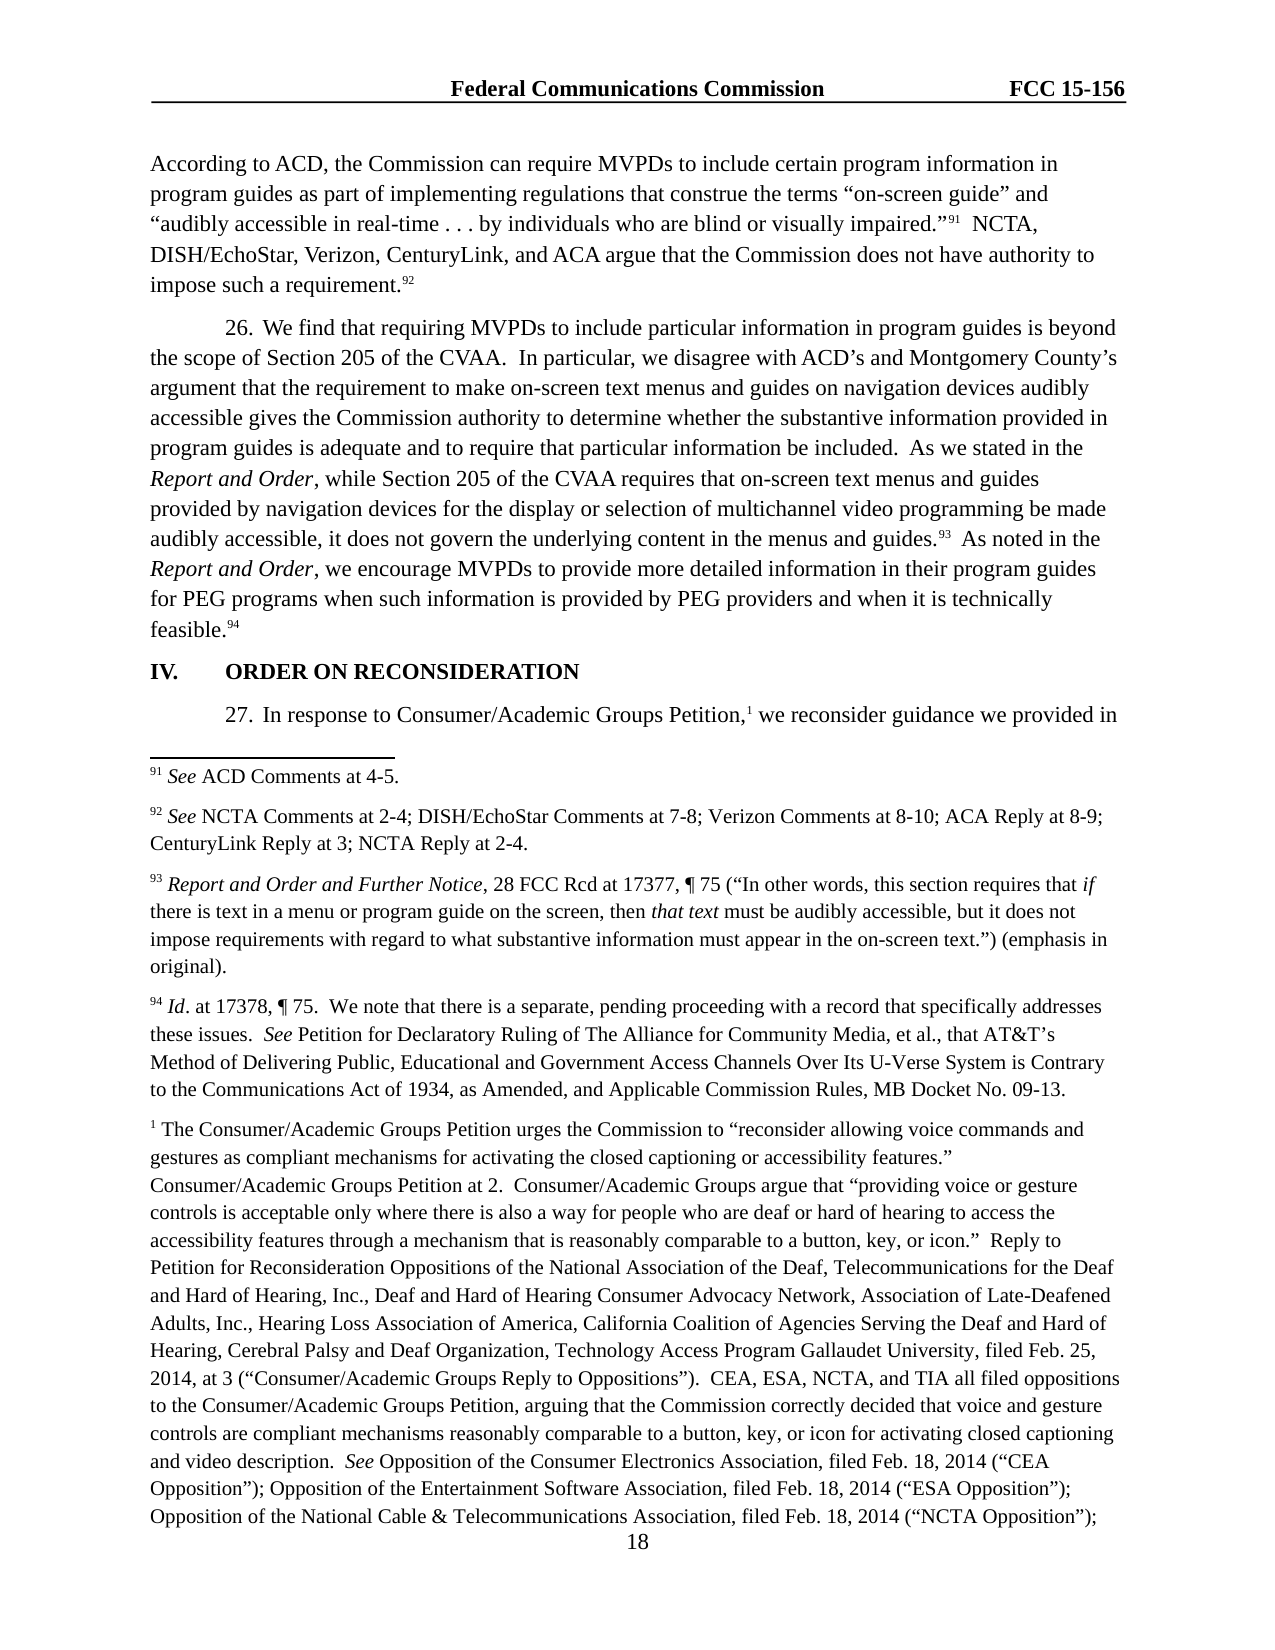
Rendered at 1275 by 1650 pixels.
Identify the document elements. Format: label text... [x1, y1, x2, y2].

subtitle order on reconsideration [150, 658, 1125, 685]
text We find that requiring MVPDs to include particular information in program guides is beyond the scope of Section 205 of the CVAA. In particular, we disagree with ACD’s and Montgomery County’s argument that the requirement to make on-screen text menus and guides on navigation devices audibly accessible gives the Commission authority to determine whether the substantive information provided in program guides is adequate and to require that particular information be included. As we stated in the Report and Order, while Section 205 of the CVAA requires that on-screen text menus and guides provided by navigation devices for the display or selection of multichannel video programming be made audibly accessible, it does not govern the underlying content in the menus and guides. As noted in the Report and Order, we encourage MVPDs to provide more detailed information in their program guides for PEG programs when such information is provided by PEG providers and when it is technically feasible. [150, 313, 1125, 642]
text We decline to adopt a requirement that MVPDs include more detailed program information for public, educational, and governmental (“PEG”) channels in their video programming guides. In the Further Notice, we sought comment on possible sources of authority for requiring MVPDs to ensure that video programming guides and menus that provide channel and program information include “high level channel and program descriptions and titles, as well as a symbol identifying the programs with accessibility options (captioning and video description).” The Alliance for Communications Democracy (“ACD”) and Montgomery County contend that the Commission has authority to adopt such a requirement pursuant to Section 205 of the CVAA, which requires that “on-screen text menus and guides provided by navigation devices . . . for the display or selection of multichannel video programming [be made] audibly accessible in real-time upon request by individuals who are blind or visually impaired.” According to ACD, the Commission can require MVPDs to include certain program information in program guides as part of implementing regulations that construe the terms “on-screen guide” and “audibly accessible in real-time . . . by individuals who are blind or visually impaired.” NCTA, DISH/EchoStar, Verizon, CenturyLink, and ACA argue that the Commission does not have authority to impose such a requirement. [150, 150, 1125, 297]
